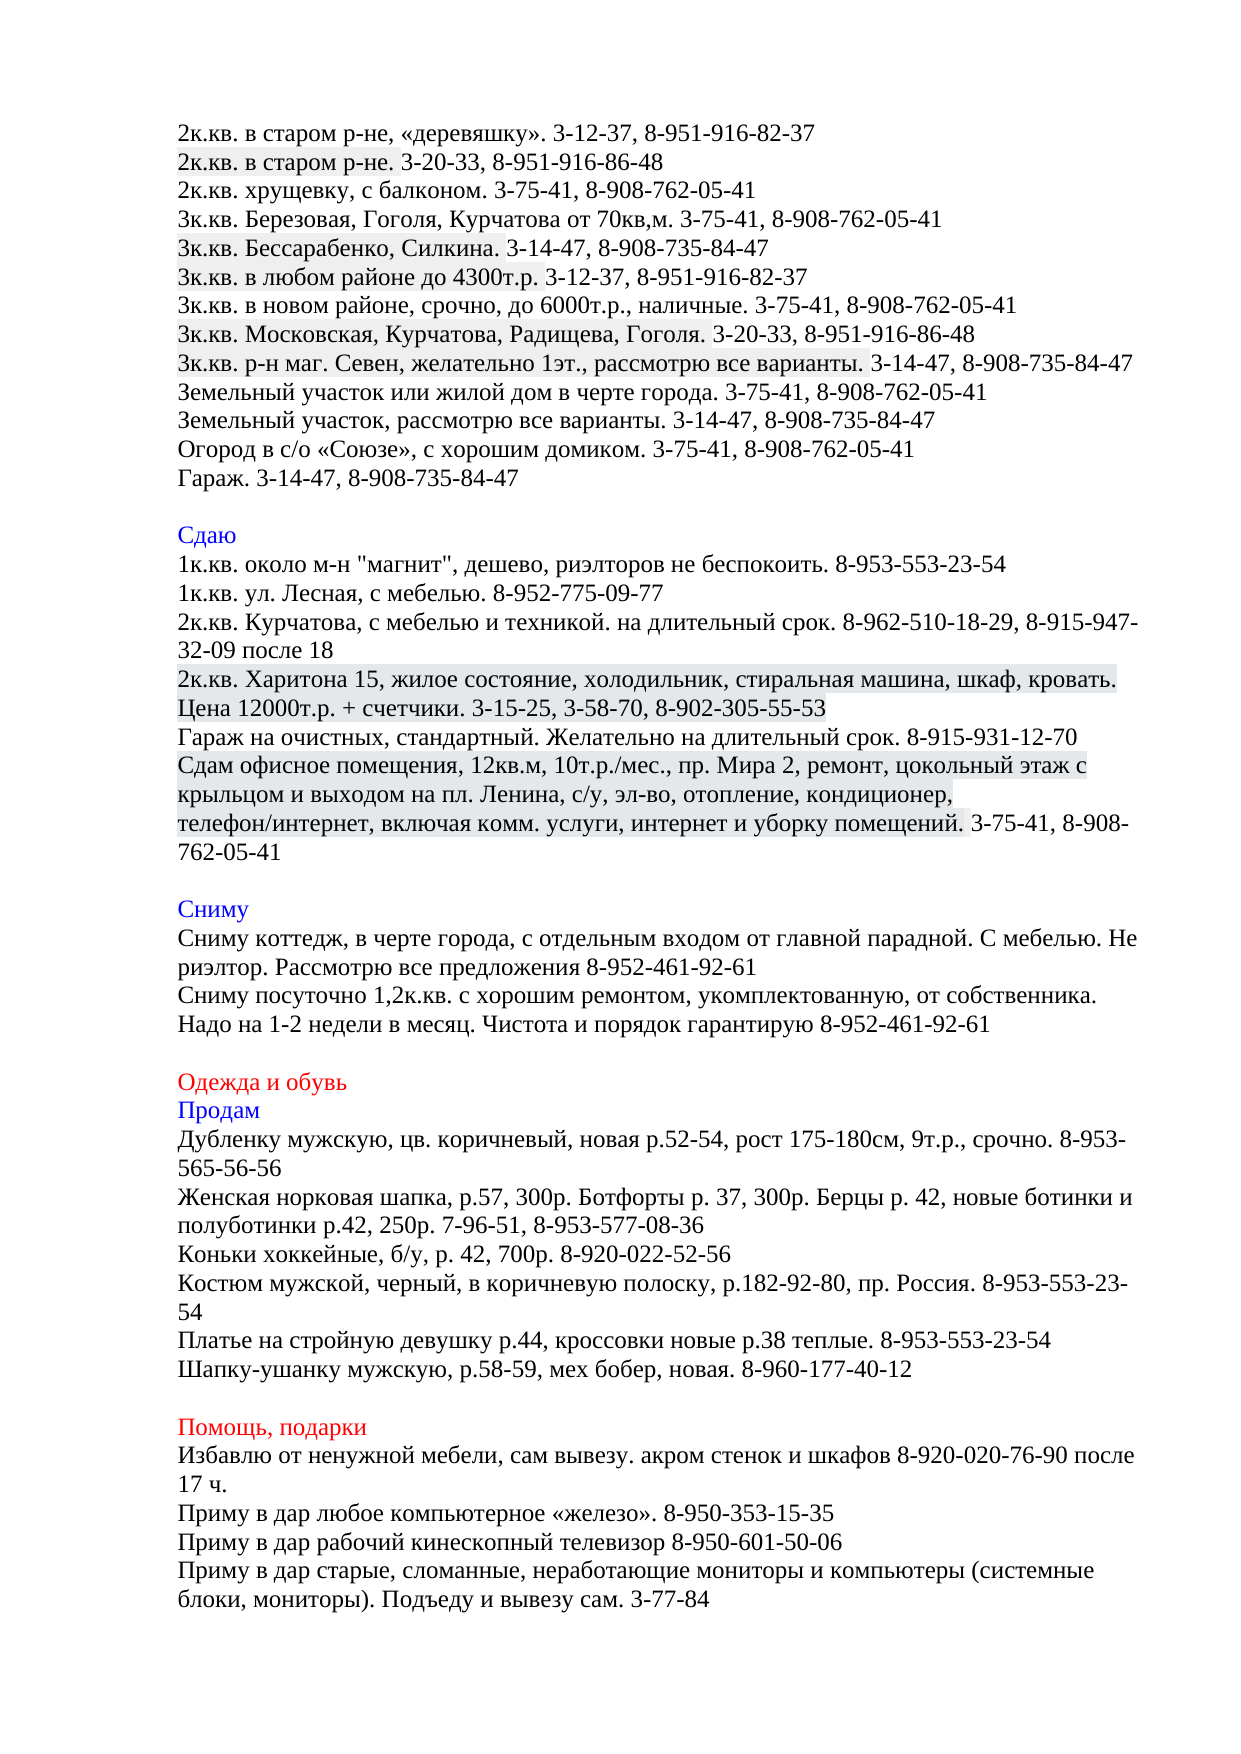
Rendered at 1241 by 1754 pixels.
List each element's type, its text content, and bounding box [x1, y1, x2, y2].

text 2к.кв. Харитона 15, жилое состояние, холодильник, стиральная машина, шкаф, кровать. Цена 12000т.р. + счетчики. 3-15-25, 3-58-70, 8-902-305-55-53 [826, 664, 1152, 722]
text Гараж на очистных, стандартный. Желательно на длительный срок. 8-915-931-12-70 [177, 722, 1152, 751]
text 3к.кв. р-н маг. Севен, желательно 1эт., рассмотрю все варианты. 3-14-47, 8-908-735-84-47 [870, 348, 1152, 377]
text 3к.кв. Березовая, Гоголя, Курчатова от 70кв,м. 3-75-41, 8-908-762-05-41 [177, 204, 1152, 233]
text Гараж. 3-14-47, 8-908-735-84-47 [177, 463, 1152, 492]
text Огород в с/о «Союзе», с хорошим домиком. 3-75-41, 8-908-762-05-41 [177, 434, 1152, 463]
text Земельный участок, рассмотрю все варианты. 3-14-47, 8-908-735-84-47 [177, 406, 1152, 434]
text 1к.кв. около м-н "магнит", дешево, риэлторов не беспокоить. 8-953-553-23-54 [177, 549, 1152, 578]
text 3к.кв. Бессарабенко, Силкина. 3-14-47, 8-908-735-84-47 [506, 233, 1152, 262]
text 2к.кв. Курчатова, с мебелью и техникой. на длительный срок. 8-962-510-18-29, 8-915-947-32-09 после 18 [177, 607, 1152, 664]
subtitle Сниму [177, 894, 1152, 923]
text Приму в дар любое компьютерное «железо». 8-950-353-15-35 [177, 1498, 1152, 1527]
subtitle Одежда и обувь [177, 1067, 1152, 1096]
text Платье на стройную девушку р.44, кроссовки новые р.38 теплые. 8-953-553-23-54 [177, 1326, 1152, 1354]
text 2к.кв. в старом р-не, «деревяшку». 3-12-37, 8-951-916-82-37 [177, 118, 1152, 147]
text Сниму посуточно 1,2к.кв. с хорошим ремонтом, укомплектованную, от собственника. Надо на 1-2 недели в месяц. Чистота и порядок гарантирую 8-952-461-92-61 [177, 981, 1152, 1038]
text Приму в дар старые, сломанные, неработающие мониторы и компьютеры (системные блоки, мониторы). Подъеду и вывезу сам. 3-77-84 [177, 1556, 1152, 1613]
text 2к.кв. хрущевку, с балконом. 3-75-41, 8-908-762-05-41 [177, 176, 1152, 204]
subtitle Помощь, подарки [177, 1412, 1152, 1441]
text 1к.кв. ул. Лесная, с мебелью. 8-952-775-09-77 [177, 578, 1152, 607]
text Сдам офисное помещения, 12кв.м, 10т.р./мес., пр. Мира 2, ремонт, цокольный этаж с крыльцом и выходом на пл. Ленина, с/у, эл-во, отопление, кондиционер, телефон/интернет, включая комм. услуги, интернет и уборку помещений. 3-75-41, 8-908-762-05-41 [177, 751, 1152, 866]
text 3к.кв. в любом районе до 4300т.р. 3-12-37, 8-951-916-82-37 [545, 262, 1152, 291]
text Женская норковая шапка, р.57, 300р. Ботфорты р. 37, 300р. Берцы р. 42, новые ботинки и полуботинки р.42, 250р. 7-96-51, 8-953-577-08-36 [177, 1182, 1152, 1239]
text Костюм мужской, черный, в коричневую полоску, р.182-92-80, пр. Россия. 8-953-553-23-54 [177, 1268, 1152, 1326]
subtitle Продам [177, 1096, 1152, 1124]
text 3к.кв. Московская, Курчатова, Радищева, Гоголя. 3-20-33, 8-951-916-86-48 [712, 319, 1152, 348]
text 3к.кв. в новом районе, срочно, до 6000т.р., наличные. 3-75-41, 8-908-762-05-41 [177, 291, 1152, 319]
text Дубленку мужскую, цв. коричневый, новая р.52-54, рост 175-180см, 9т.р., срочно. 8-953-565-56-56 [177, 1124, 1152, 1182]
subtitle Сдаю [177, 521, 1152, 549]
text Приму в дар рабочий кинескопный телевизор 8-950-601-50-06 [177, 1527, 1152, 1556]
text Земельный участок или жилой дом в черте города. 3-75-41, 8-908-762-05-41 [177, 377, 1152, 406]
text Коньки хоккейные, б/у, р. 42, 700р. 8-920-022-52-56 [177, 1239, 1152, 1268]
text Сниму коттедж, в черте города, с отдельным входом от главной парадной. С мебелью. Не риэлтор. Рассмотрю все предложения 8-952-461-92-61 [177, 923, 1152, 981]
text 2к.кв. в старом р-не. 3-20-33, 8-951-916-86-48 [401, 147, 1152, 176]
text Избавлю от ненужной мебели, сам вывезу. акром стенок и шкафов 8-920-020-76-90 после 17 ч. [177, 1441, 1152, 1498]
text Шапку-ушанку мужскую, р.58-59, мех бобер, новая. 8-960-177-40-12 [177, 1354, 1152, 1383]
